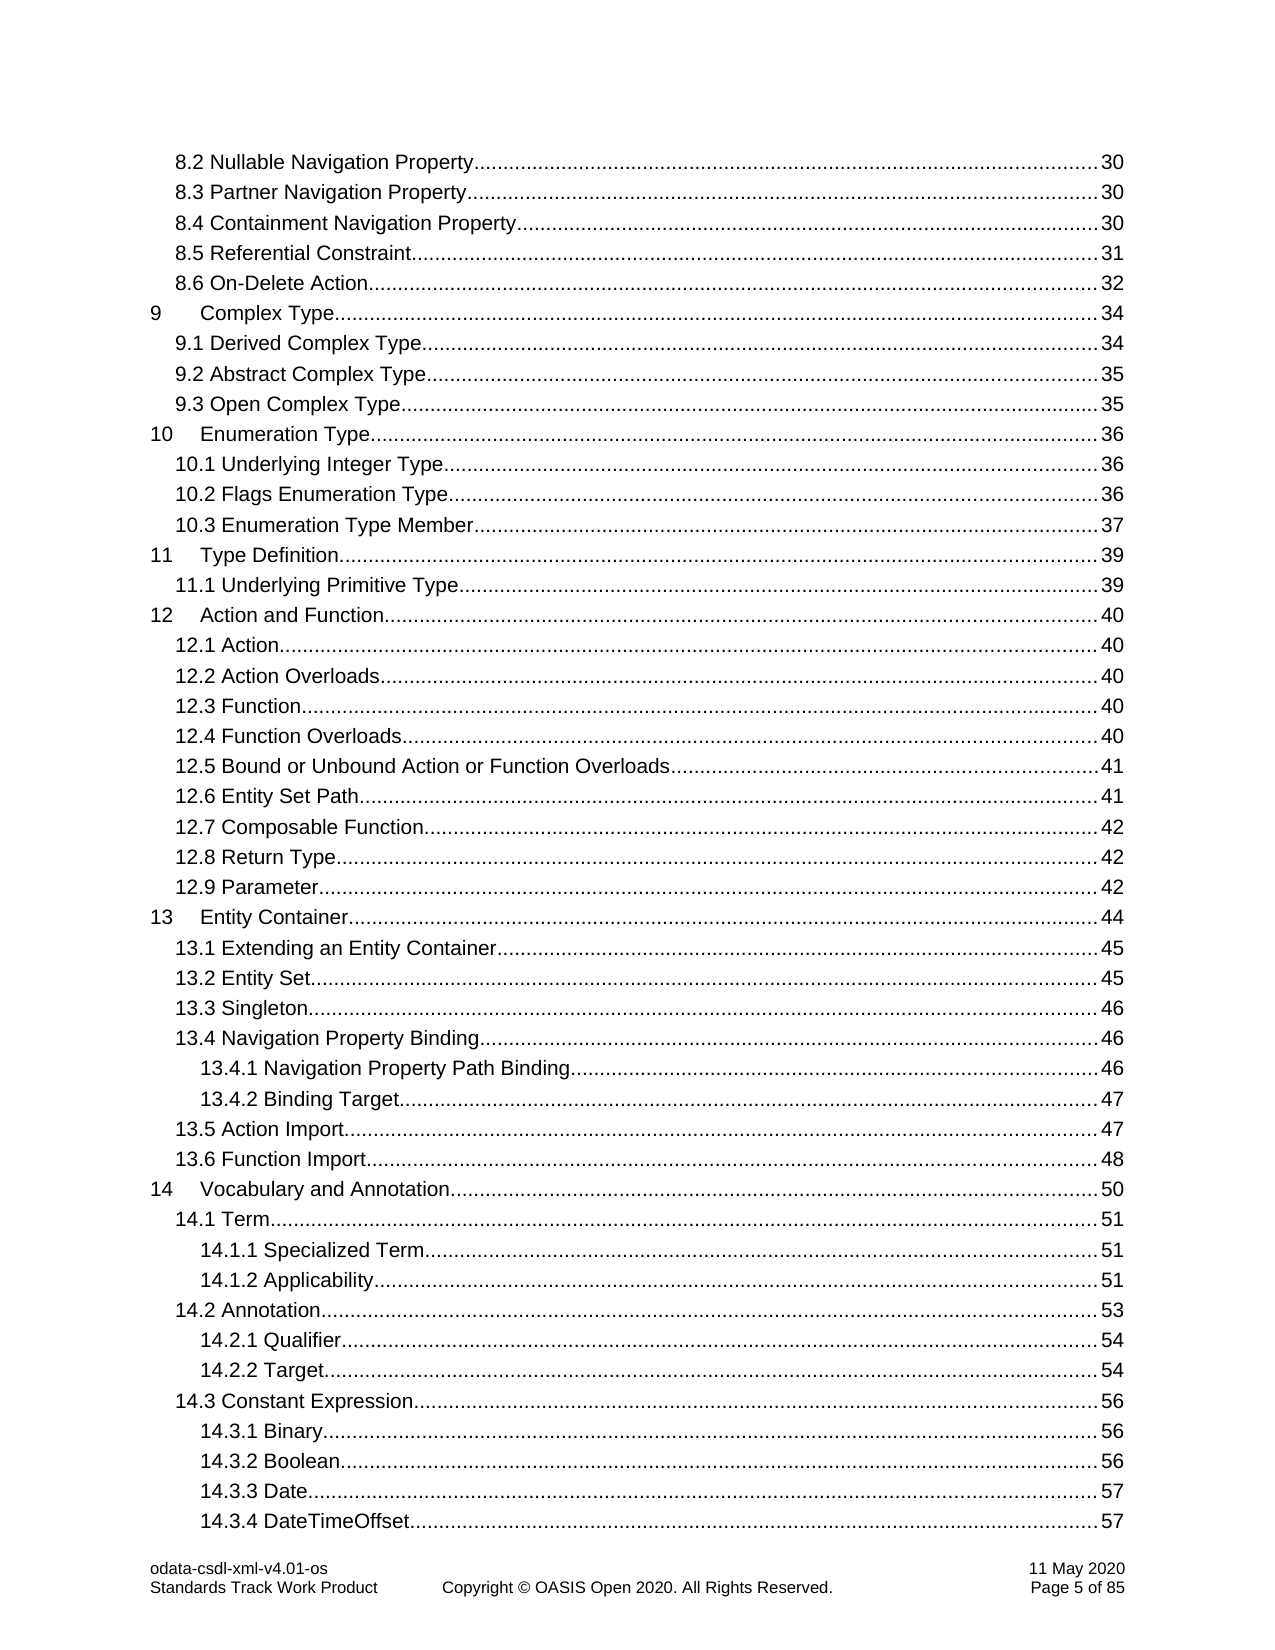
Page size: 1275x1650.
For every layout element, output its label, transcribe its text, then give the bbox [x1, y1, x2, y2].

text 12.1 Action 40 [175, 633, 1125, 657]
text 9 Complex Type 34 [150, 301, 1125, 325]
text 14.1.1 Specialized Term 51 [200, 1237, 1125, 1261]
text 9.1 Derived Complex Type 34 [175, 331, 1125, 355]
text 13.3 Singleton 46 [175, 996, 1125, 1020]
text 13.2 Entity Set 45 [175, 966, 1125, 989]
text 12.6 Entity Set Path 41 [175, 784, 1125, 808]
text 9.2 Abstract Complex Type 35 [175, 361, 1125, 385]
text 10.2 Flags Enumeration Type 36 [175, 482, 1125, 506]
text 11 Type Definition 39 [150, 543, 1125, 567]
text 11.1 Underlying Primitive Type 39 [175, 573, 1125, 597]
text 14.3 Constant Expression 56 [175, 1388, 1125, 1412]
text 13.5 Action Import 47 [175, 1117, 1125, 1141]
text 14.2.1 Qualifier 54 [200, 1328, 1125, 1352]
text 14.3.3 Date 57 [200, 1479, 1125, 1503]
text 13 Entity Container 44 [150, 905, 1125, 929]
text 8.5 Referential Constraint 31 [175, 241, 1125, 264]
text 14.3.4 DateTimeOffset 57 [200, 1509, 1125, 1533]
text 12.2 Action Overloads 40 [175, 663, 1125, 687]
text 14.1 Term 51 [175, 1207, 1125, 1231]
text 12.4 Function Overloads 40 [175, 724, 1125, 748]
text 8.4 Containment Navigation Property 30 [175, 210, 1125, 234]
text 13.1 Extending an Entity Container 45 [175, 935, 1125, 959]
text 13.6 Function Import 48 [175, 1147, 1125, 1171]
text 12.3 Function 40 [175, 694, 1125, 718]
text 13.4.2 Binding Target 47 [200, 1086, 1125, 1110]
text 8.3 Partner Navigation Property 30 [175, 180, 1125, 204]
text 10 Enumeration Type 36 [150, 422, 1125, 446]
text 13.4 Navigation Property Binding 46 [175, 1026, 1125, 1050]
text 12.8 Return Type 42 [175, 845, 1125, 869]
text 12.7 Composable Function 42 [175, 814, 1125, 838]
text 13.4.1 Navigation Property Path Binding 46 [200, 1056, 1125, 1080]
text 12.9 Parameter 42 [175, 875, 1125, 899]
text 14.2 Annotation 53 [175, 1298, 1125, 1322]
text 14.1.2 Applicability 51 [200, 1268, 1125, 1292]
text 12 Action and Function 40 [150, 603, 1125, 627]
text 12.5 Bound or Unbound Action or Function Overloads 41 [175, 754, 1125, 778]
text 10.1 Underlying Integer Type 36 [175, 452, 1125, 476]
text 8.2 Nullable Navigation Property 30 [175, 150, 1125, 174]
text 14.2.2 Target 54 [200, 1358, 1125, 1382]
text 14 Vocabulary and Annotation 50 [150, 1177, 1125, 1201]
text 9.3 Open Complex Type 35 [175, 392, 1125, 416]
text 10.3 Enumeration Type Member 37 [175, 512, 1125, 536]
text 14.3.1 Binary 56 [200, 1419, 1125, 1443]
text 8.6 On-Delete Action 32 [175, 271, 1125, 295]
text 14.3.2 Boolean 56 [200, 1449, 1125, 1473]
